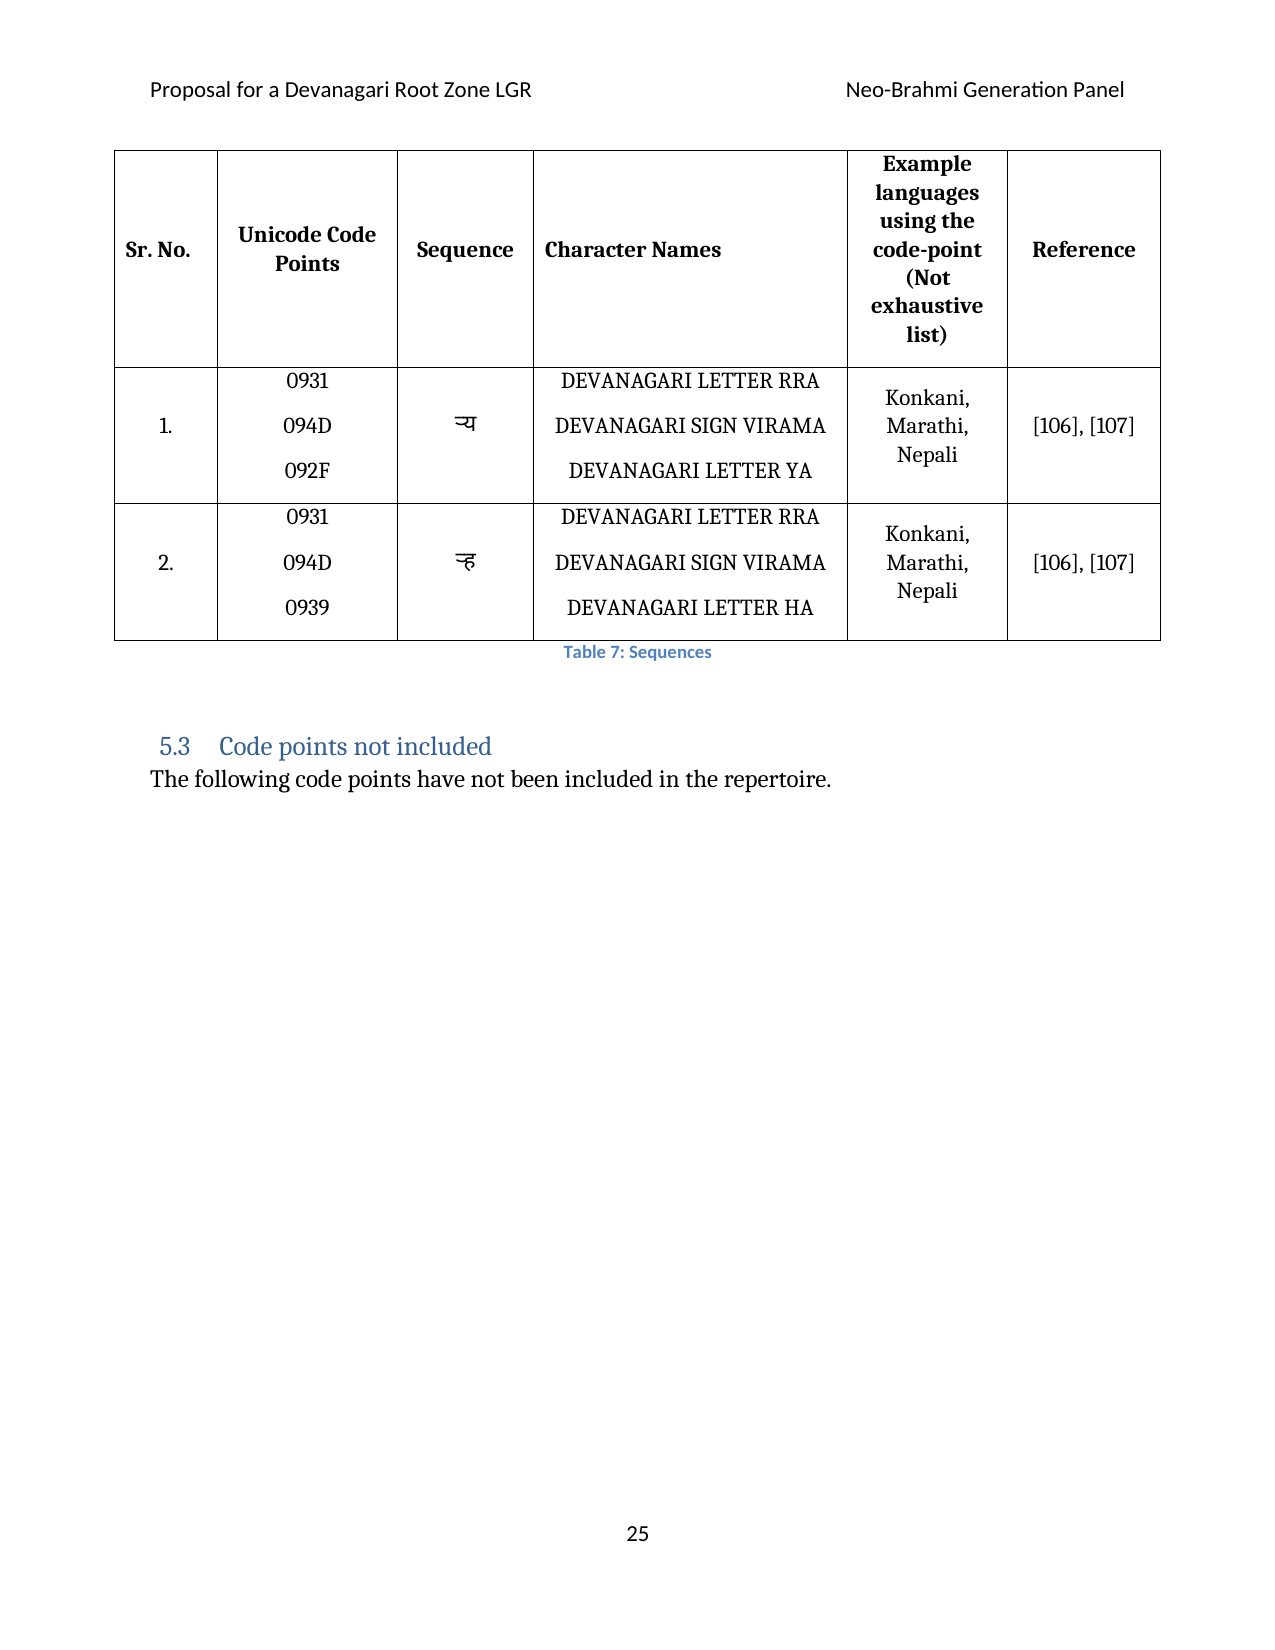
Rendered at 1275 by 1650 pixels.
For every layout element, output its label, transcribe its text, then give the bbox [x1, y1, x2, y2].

table_cell 2. [115, 504, 217, 639]
table_cell DEVANAGARI LETTER RRA DEVANAGARI SIGN VIRAMA DEVANAGARI LETTER YA [534, 368, 847, 503]
table_header Example languages using the code-point (Not exhaustive list) [848, 151, 1007, 367]
table_cell DEVANAGARI LETTER RRA DEVANAGARI SIGN VIRAMA DEVANAGARI LETTER HA [534, 504, 847, 639]
text The following code points have not been included in the repertoire. [150, 765, 1125, 793]
table_cell 0931 094D 0939 [218, 504, 397, 639]
table_cell [106], [107] [1008, 368, 1160, 503]
table_header Sequence [398, 151, 533, 367]
table_cell [106], [107] [1008, 504, 1160, 639]
table_cell 1. [115, 368, 217, 503]
table_header Reference [1008, 151, 1160, 367]
text Table 7: Sequences [150, 641, 1125, 663]
table_cell ऱ्ह [398, 504, 533, 639]
table_cell Konkani, Marathi, Nepali [848, 504, 1007, 639]
table_header Unicode Code Points [218, 151, 397, 367]
subtitle Code points not included [159, 731, 1125, 762]
table_header Character Names [534, 151, 847, 367]
table_header Sr. No. [115, 151, 217, 367]
table_cell 0931 094D 092F [218, 368, 397, 503]
table_cell ऱ्य [398, 368, 533, 503]
table_cell Konkani, Marathi, Nepali [848, 368, 1007, 503]
